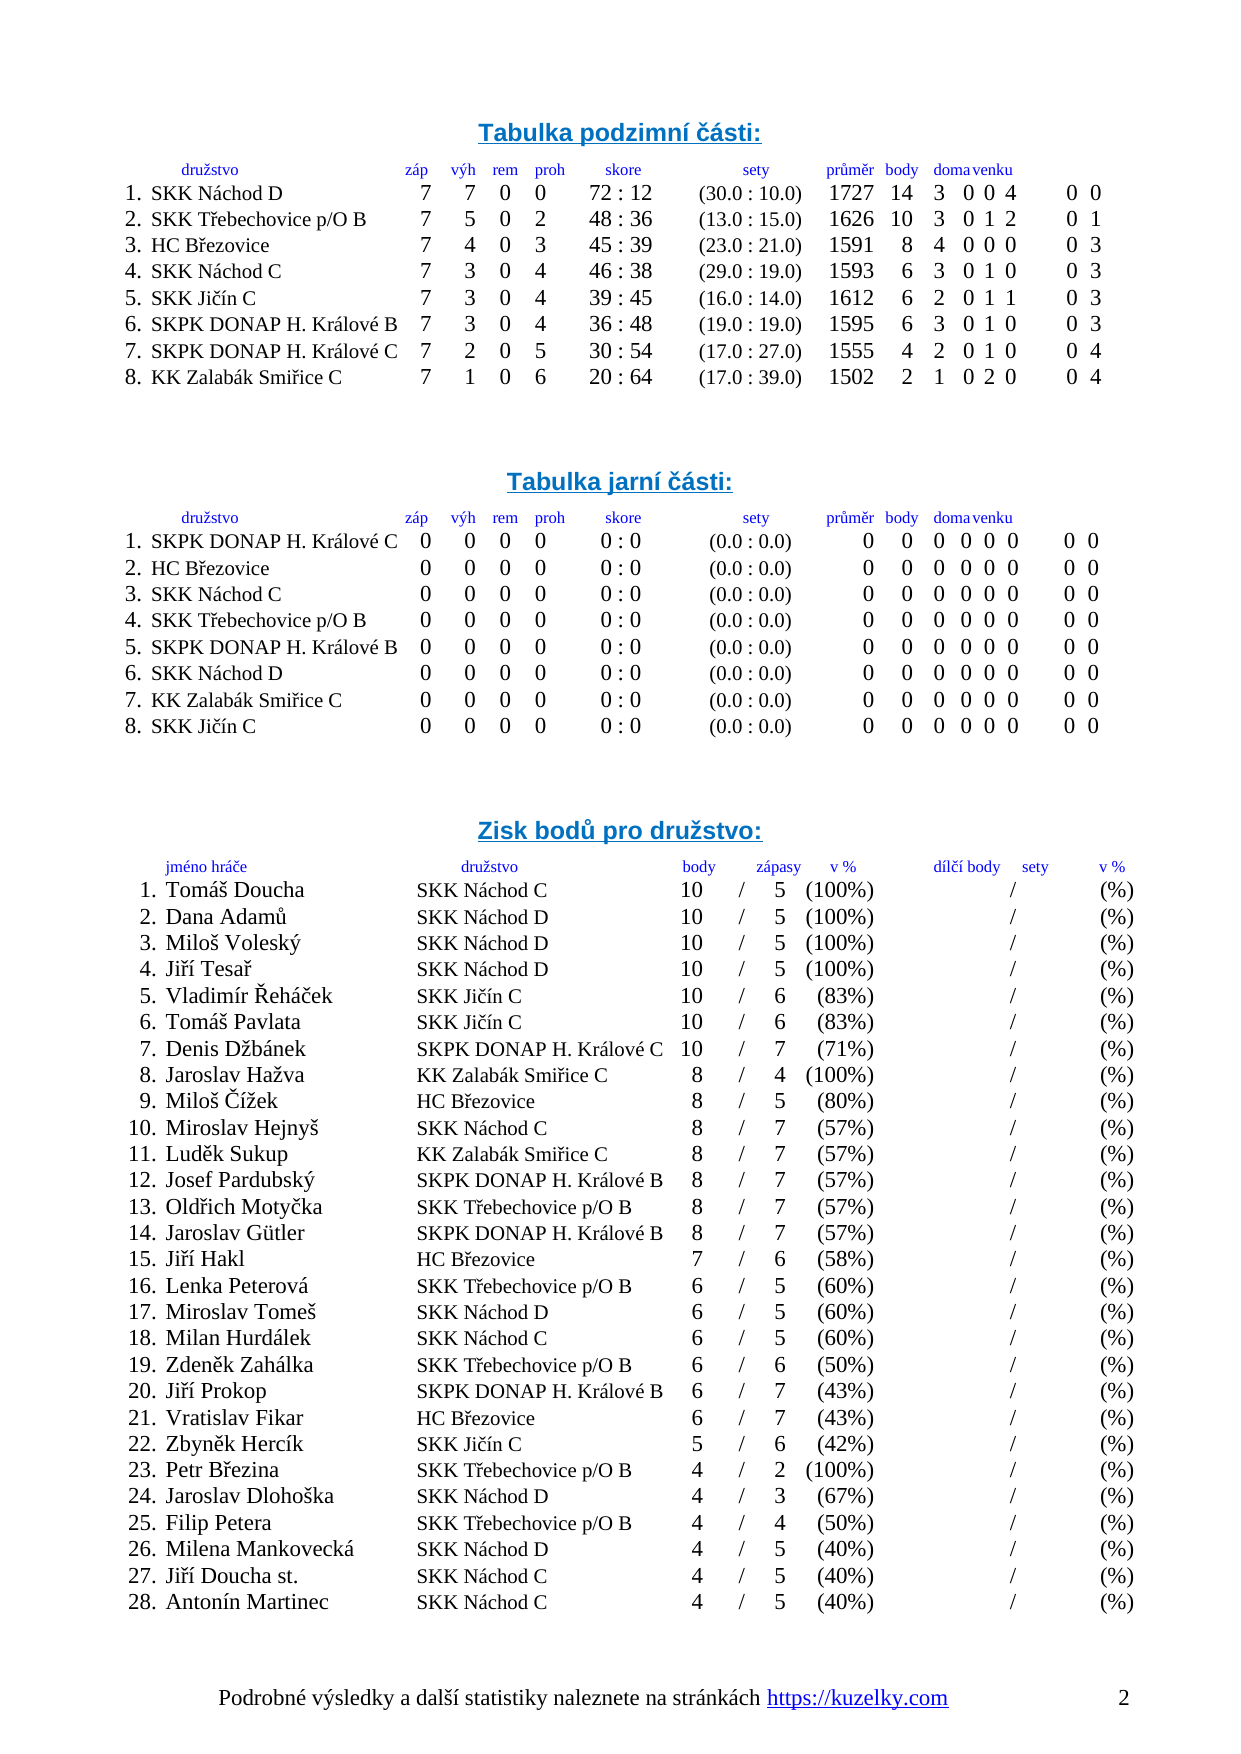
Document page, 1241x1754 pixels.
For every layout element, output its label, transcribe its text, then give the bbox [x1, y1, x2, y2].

text 14. Jaroslav Gütler SKPK DONAP H. Králové B 8 / 7 (57%) / (%) [106, 1219, 1134, 1245]
text 11. Luděk Sukup KK Zalabák Smiřice C 8 / 7 (57%) / (%) [106, 1140, 1134, 1166]
text 16. Lenka Peterová SKK Třebechovice p/O B 6 / 5 (60%) / (%) [106, 1272, 1134, 1298]
text 24. Jaroslav Dlohoška SKK Náchod D 4 / 3 (67%) / (%) [106, 1483, 1134, 1509]
text 8. KK Zalabák Smiřice C 7 1 0 6 20 : 64 (17.0 : 39.0) 1502 2 1 0 2 0 0 4 [106, 363, 1134, 389]
text Tabulka podzimní části: [94, 118, 1145, 147]
text 2. SKK Třebechovice p/O B 7 5 0 2 48 : 36 (13.0 : 15.0) 1626 10 3 0 1 2 0 1 [106, 205, 1134, 231]
text 23. Petr Březina SKK Třebechovice p/O B 4 / 2 (100%) / (%) [106, 1456, 1134, 1483]
text 6. SKK Náchod D 0 0 0 0 0 : 0 (0.0 : 0.0) 0 0 0 0 0 0 0 0 [106, 659, 1134, 686]
text 17. Miroslav Tomeš SKK Náchod D 6 / 5 (60%) / (%) [106, 1298, 1134, 1324]
text 7. Denis Džbánek SKPK DONAP H. Králové C 10 / 7 (71%) / (%) [106, 1034, 1134, 1061]
text 21. Vratislav Fikar HC Březovice 6 / 7 (43%) / (%) [106, 1403, 1134, 1430]
text 26. Milena Mankovecká SKK Náchod D 4 / 5 (40%) / (%) [106, 1535, 1134, 1562]
text jméno hráče družstvo body zápasy v % dílčí body sety v % [106, 857, 1134, 876]
text 20. Jiří Prokop SKPK DONAP H. Králové B 6 / 7 (43%) / (%) [106, 1377, 1134, 1403]
text 8. SKK Jičín C 0 0 0 0 0 : 0 (0.0 : 0.0) 0 0 0 0 0 0 0 0 [106, 712, 1134, 738]
text 3. Miloš Voleský SKK Náchod D 10 / 5 (100%) / (%) [106, 929, 1134, 956]
text 4. SKK Třebechovice p/O B 0 0 0 0 0 : 0 (0.0 : 0.0) 0 0 0 0 0 0 0 0 [106, 607, 1134, 633]
text 1. Tomáš Doucha SKK Náchod C 10 / 5 (100%) / (%) [106, 876, 1134, 903]
text 28. Antonín Martinec SKK Náchod C 4 / 5 (40%) / (%) [106, 1588, 1134, 1614]
text 4. Jiří Tesař SKK Náchod D 10 / 5 (100%) / (%) [106, 956, 1134, 982]
text 22. Zbyněk Hercík SKK Jičín C 5 / 6 (42%) / (%) [106, 1430, 1134, 1456]
text 25. Filip Petera SKK Třebechovice p/O B 4 / 4 (50%) / (%) [106, 1509, 1134, 1535]
text 10. Miroslav Hejnyš SKK Náchod C 8 / 7 (57%) / (%) [106, 1114, 1134, 1140]
text 12. Josef Pardubský SKPK DONAP H. Králové B 8 / 7 (57%) / (%) [106, 1166, 1134, 1193]
text 4. SKK Náchod C 7 3 0 4 46 : 38 (29.0 : 19.0) 1593 6 3 0 1 0 0 3 [106, 258, 1134, 284]
text 2. Dana Adamů SKK Náchod D 10 / 5 (100%) / (%) [106, 903, 1134, 929]
text 8. Jaroslav Hažva KK Zalabák Smiřice C 8 / 4 (100%) / (%) [106, 1061, 1134, 1087]
text 27. Jiří Doucha st. SKK Náchod C 4 / 5 (40%) / (%) [106, 1562, 1134, 1588]
text 5. Vladimír Řeháček SKK Jičín C 10 / 6 (83%) / (%) [106, 982, 1134, 1008]
text 5. SKPK DONAP H. Králové B 0 0 0 0 0 : 0 (0.0 : 0.0) 0 0 0 0 0 0 0 0 [106, 633, 1134, 659]
text 5. SKK Jičín C 7 3 0 4 39 : 45 (16.0 : 14.0) 1612 6 2 0 1 1 0 3 [106, 284, 1134, 310]
text 15. Jiří Hakl HC Březovice 7 / 6 (58%) / (%) [106, 1245, 1134, 1272]
text 6. SKPK DONAP H. Králové B 7 3 0 4 36 : 48 (19.0 : 19.0) 1595 6 3 0 1 0 0 3 [106, 310, 1134, 337]
text 3. SKK Náchod C 0 0 0 0 0 : 0 (0.0 : 0.0) 0 0 0 0 0 0 0 0 [106, 580, 1134, 607]
text 18. Milan Hurdálek SKK Náchod C 6 / 5 (60%) / (%) [106, 1324, 1134, 1351]
text 7. KK Zalabák Smiřice C 0 0 0 0 0 : 0 (0.0 : 0.0) 0 0 0 0 0 0 0 0 [106, 686, 1134, 712]
text 6. Tomáš Pavlata SKK Jičín C 10 / 6 (83%) / (%) [106, 1008, 1134, 1034]
text 1. SKK Náchod D 7 7 0 0 72 : 12 (30.0 : 10.0) 1727 14 3 0 0 4 0 0 [106, 178, 1134, 205]
text družstvo záp výh rem proh skore sety průměr body doma venku [106, 159, 1134, 178]
text Tabulka jarní části: [94, 467, 1145, 496]
text 9. Miloš Čížek HC Březovice 8 / 5 (80%) / (%) [106, 1087, 1134, 1114]
text družstvo záp výh rem proh skore sety průměr body doma venku [106, 508, 1134, 527]
text 1. SKPK DONAP H. Králové C 0 0 0 0 0 : 0 (0.0 : 0.0) 0 0 0 0 0 0 0 0 [106, 527, 1134, 554]
text 2. HC Březovice 0 0 0 0 0 : 0 (0.0 : 0.0) 0 0 0 0 0 0 0 0 [106, 554, 1134, 580]
text 7. SKPK DONAP H. Králové C 7 2 0 5 30 : 54 (17.0 : 27.0) 1555 4 2 0 1 0 0 4 [106, 337, 1134, 363]
text 3. HC Březovice 7 4 0 3 45 : 39 (23.0 : 21.0) 1591 8 4 0 0 0 0 3 [106, 231, 1134, 258]
text Zisk bodů pro družstvo: [94, 816, 1145, 845]
text 19. Zdeněk Zahálka SKK Třebechovice p/O B 6 / 6 (50%) / (%) [106, 1351, 1134, 1377]
text 13. Oldřich Motyčka SKK Třebechovice p/O B 8 / 7 (57%) / (%) [106, 1193, 1134, 1219]
